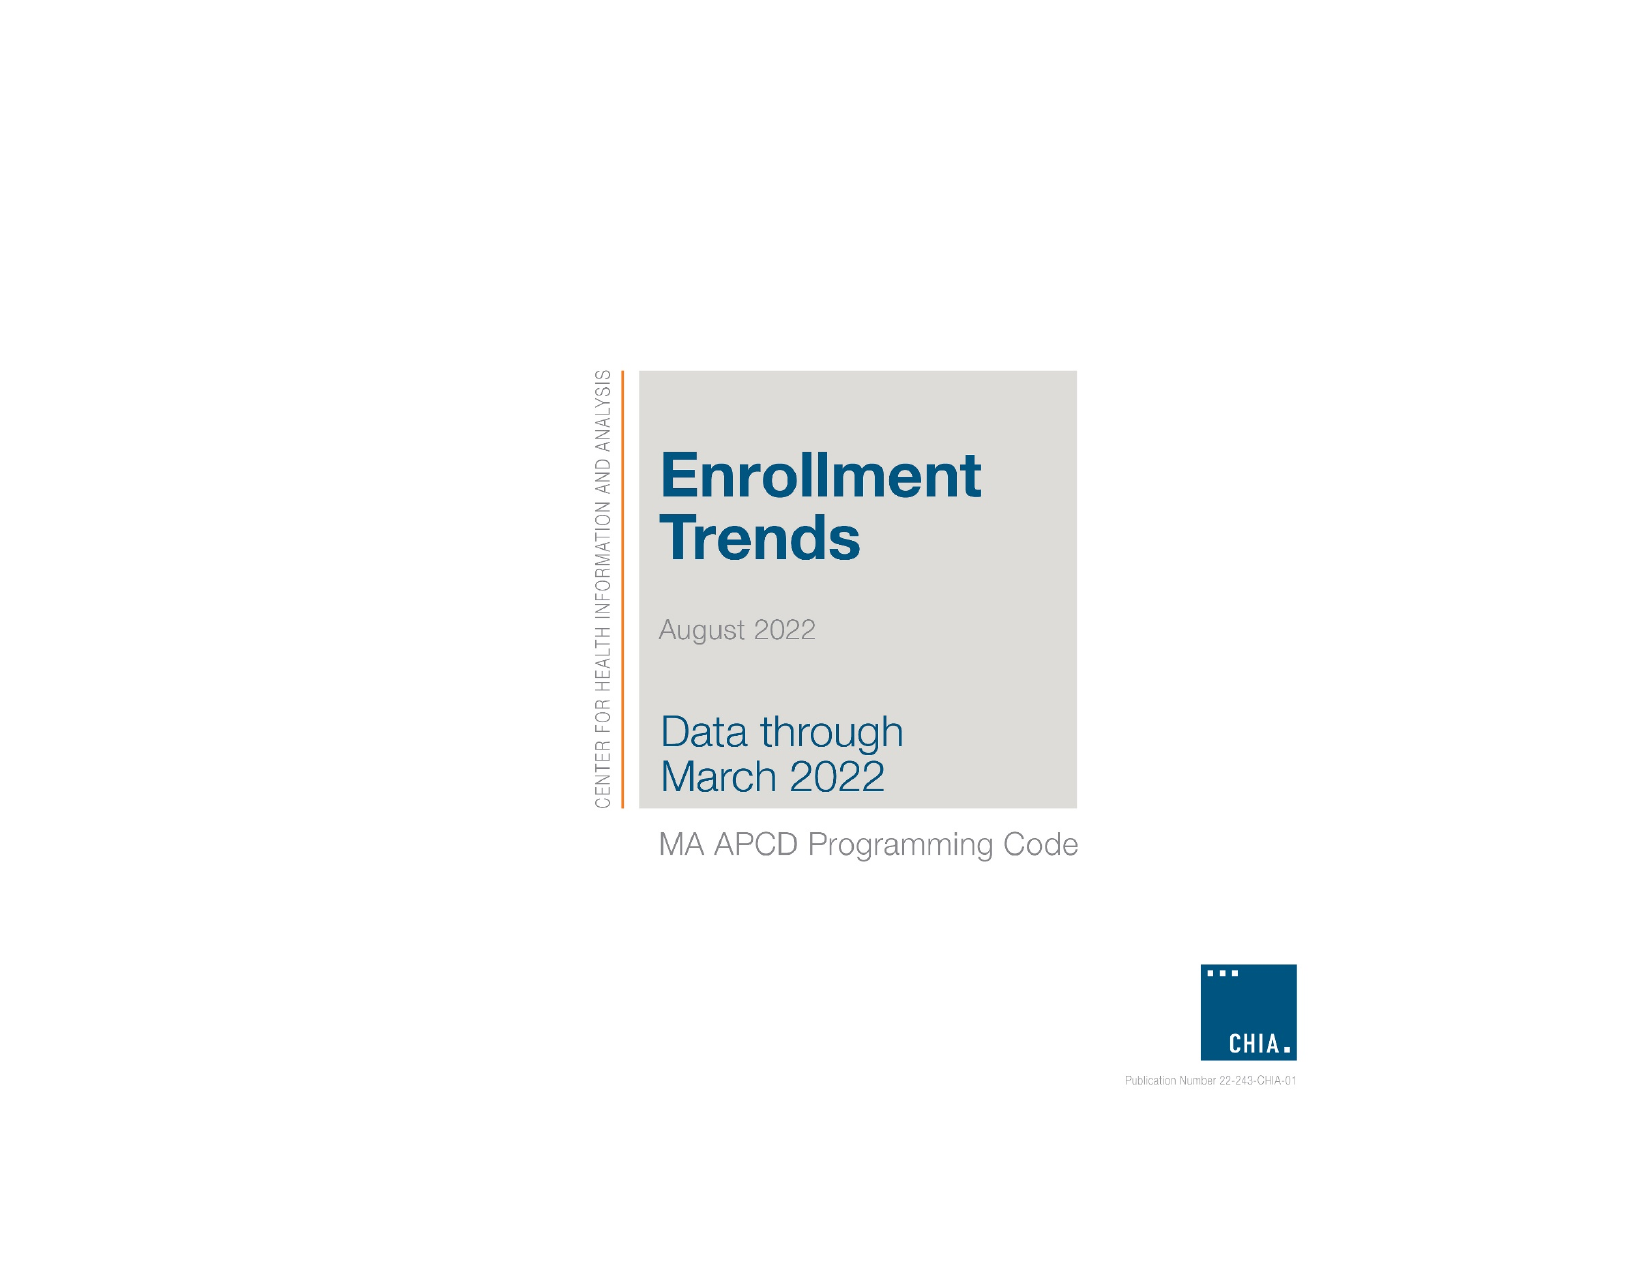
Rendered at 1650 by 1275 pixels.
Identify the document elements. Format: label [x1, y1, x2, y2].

picture [150, 112, 1525, 1175]
